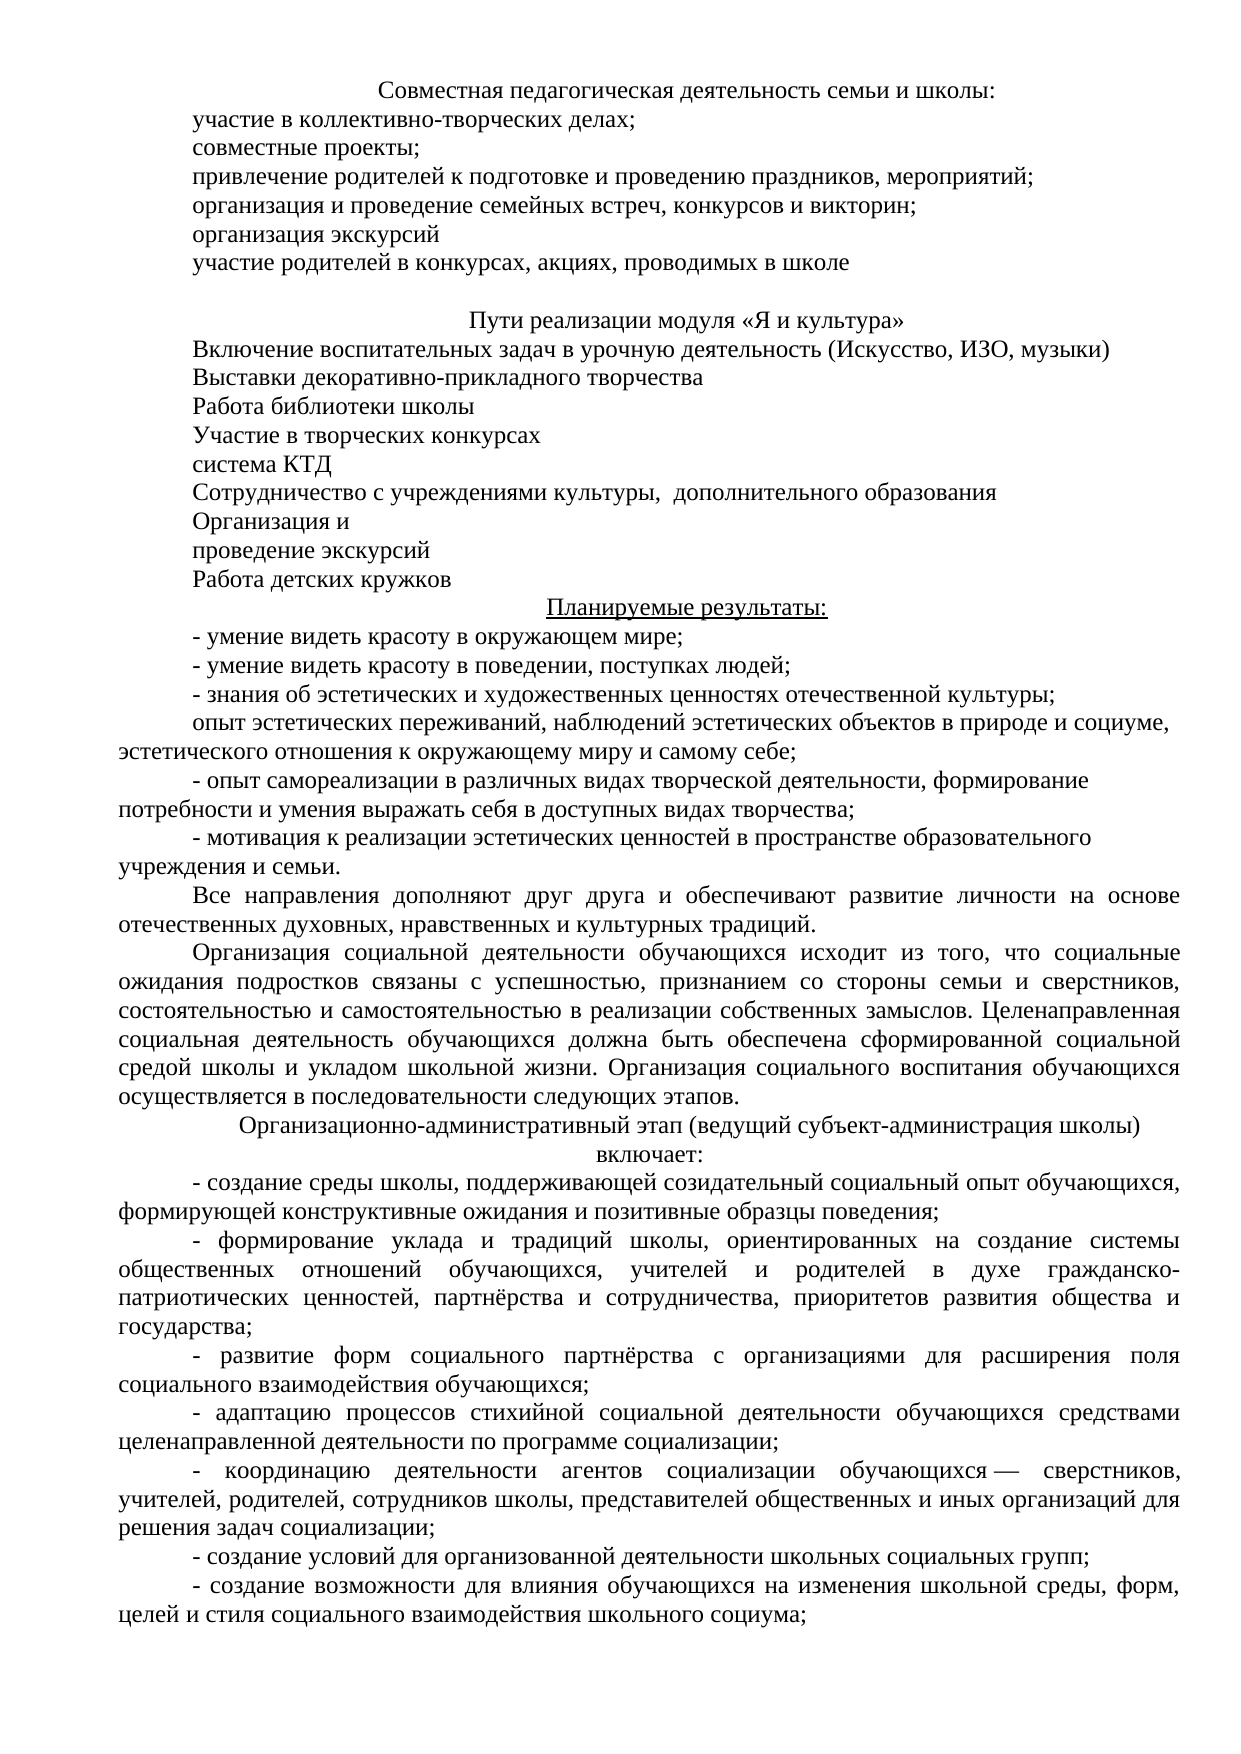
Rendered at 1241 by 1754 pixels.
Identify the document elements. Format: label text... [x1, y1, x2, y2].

text - опыт самореализации в различных видах творческой деятельности, формирование потребности и умения выражать себя в доступных видах творчества; [118, 765, 1181, 822]
text - мотивация к реализации эстетических ценностей в пространстве образовательного учреждения и семьи. [118, 822, 1181, 880]
text система КТД [118, 449, 1181, 477]
text Организационно-административный этап (ведущий субъект-администрация школы) включает: [118, 1110, 1181, 1167]
text проведение экскурсий [118, 535, 1181, 564]
text организация и проведение семейных встреч, конкурсов и викторин; [118, 190, 1181, 219]
text - формирование уклада и традиций школы, ориентированных на создание системы общественных отношений обучающихся, учителей и родителей в духе гражданско-патриотических ценностей, партнёрства и сотрудничества, приоритетов развития общества и государства; [118, 1225, 1181, 1340]
text Сотрудничество с учреждениями культуры, дополнительного образования [118, 477, 1181, 506]
text участие в коллективно-творческих делах; [118, 104, 1181, 132]
text участие родителей в конкурсах, акциях, проводимых в школе [118, 247, 1181, 276]
text Пути реализации модуля «Я и культура» [118, 305, 1181, 334]
text Совместная педагогическая деятельность семьи и школы: [118, 75, 1181, 104]
text - создание условий для организованной деятельности школьных социальных групп; [118, 1541, 1181, 1570]
text Организация и [118, 506, 1181, 535]
text Выставки декоративно-прикладного творчества [118, 362, 1181, 391]
text - умение видеть красоту в поведении, поступках людей; [118, 650, 1181, 679]
text - развитие форм социального партнёрства с организациями для расширения поля социального взаимодействия обучающихся; [118, 1340, 1181, 1397]
text Организация социальной деятельности обучающихся исходит из того, что социальные ожидания подростков связаны с успешностью, признанием со стороны семьи и сверстников, состоятельностью и самостоятельностью в реализации собственных замыслов. Целенаправленная социальная деятельность обучающихся должна быть обеспечена сформированной социальной средой школы и укладом школьной жизни. Организация социального воспитания обучающихся осуществляется в последовательности следующих этапов. [118, 937, 1181, 1110]
text Работа детских кружков [118, 564, 1181, 592]
text - знания об эстетических и художественных ценностях отечественной культуры; [118, 679, 1181, 707]
text Работа библиотеки школы [118, 391, 1181, 420]
text Участие в творческих конкурсах [118, 420, 1181, 449]
text - создание среды школы, поддерживающей созидательный социальный опыт обучающихся, формирующей конструктивные ожидания и позитивные образцы поведения; [118, 1167, 1181, 1225]
text Включение воспитательных задач в урочную деятельность (Искусство, ИЗО, музыки) [118, 334, 1181, 362]
text опыт эстетических переживаний, наблюдений эстетических объектов в природе и социуме, эстетического отношения к окружающему миру и самому себе; [118, 707, 1181, 765]
text организация экскурсий [118, 219, 1181, 247]
text Все направления дополняют друг друга и обеспечивают развитие личности на основе отечественных духовных, нравственных и культурных традиций. [118, 880, 1181, 937]
text - координацию деятельности агентов социализации обучающихся — сверстников, учителей, родителей, сотрудников школы, представителей общественных и иных организаций для решения задач социализации; [118, 1455, 1181, 1541]
text совместные проекты; [118, 132, 1181, 161]
text привлечение родителей к подготовке и проведению праздников, мероприятий; [118, 161, 1181, 190]
text - умение видеть красоту в окружающем мире; [118, 621, 1181, 650]
text - создание возможности для влияния обучающихся на изменения школьной среды, форм, целей и стиля социального взаимодействия школьного социума; [118, 1570, 1181, 1627]
text - адаптацию процессов стихийной социальной деятельности обучающихся средствами целенаправленной деятельности по программе социализации; [118, 1397, 1181, 1455]
text Планируемые результаты: [118, 592, 1181, 621]
